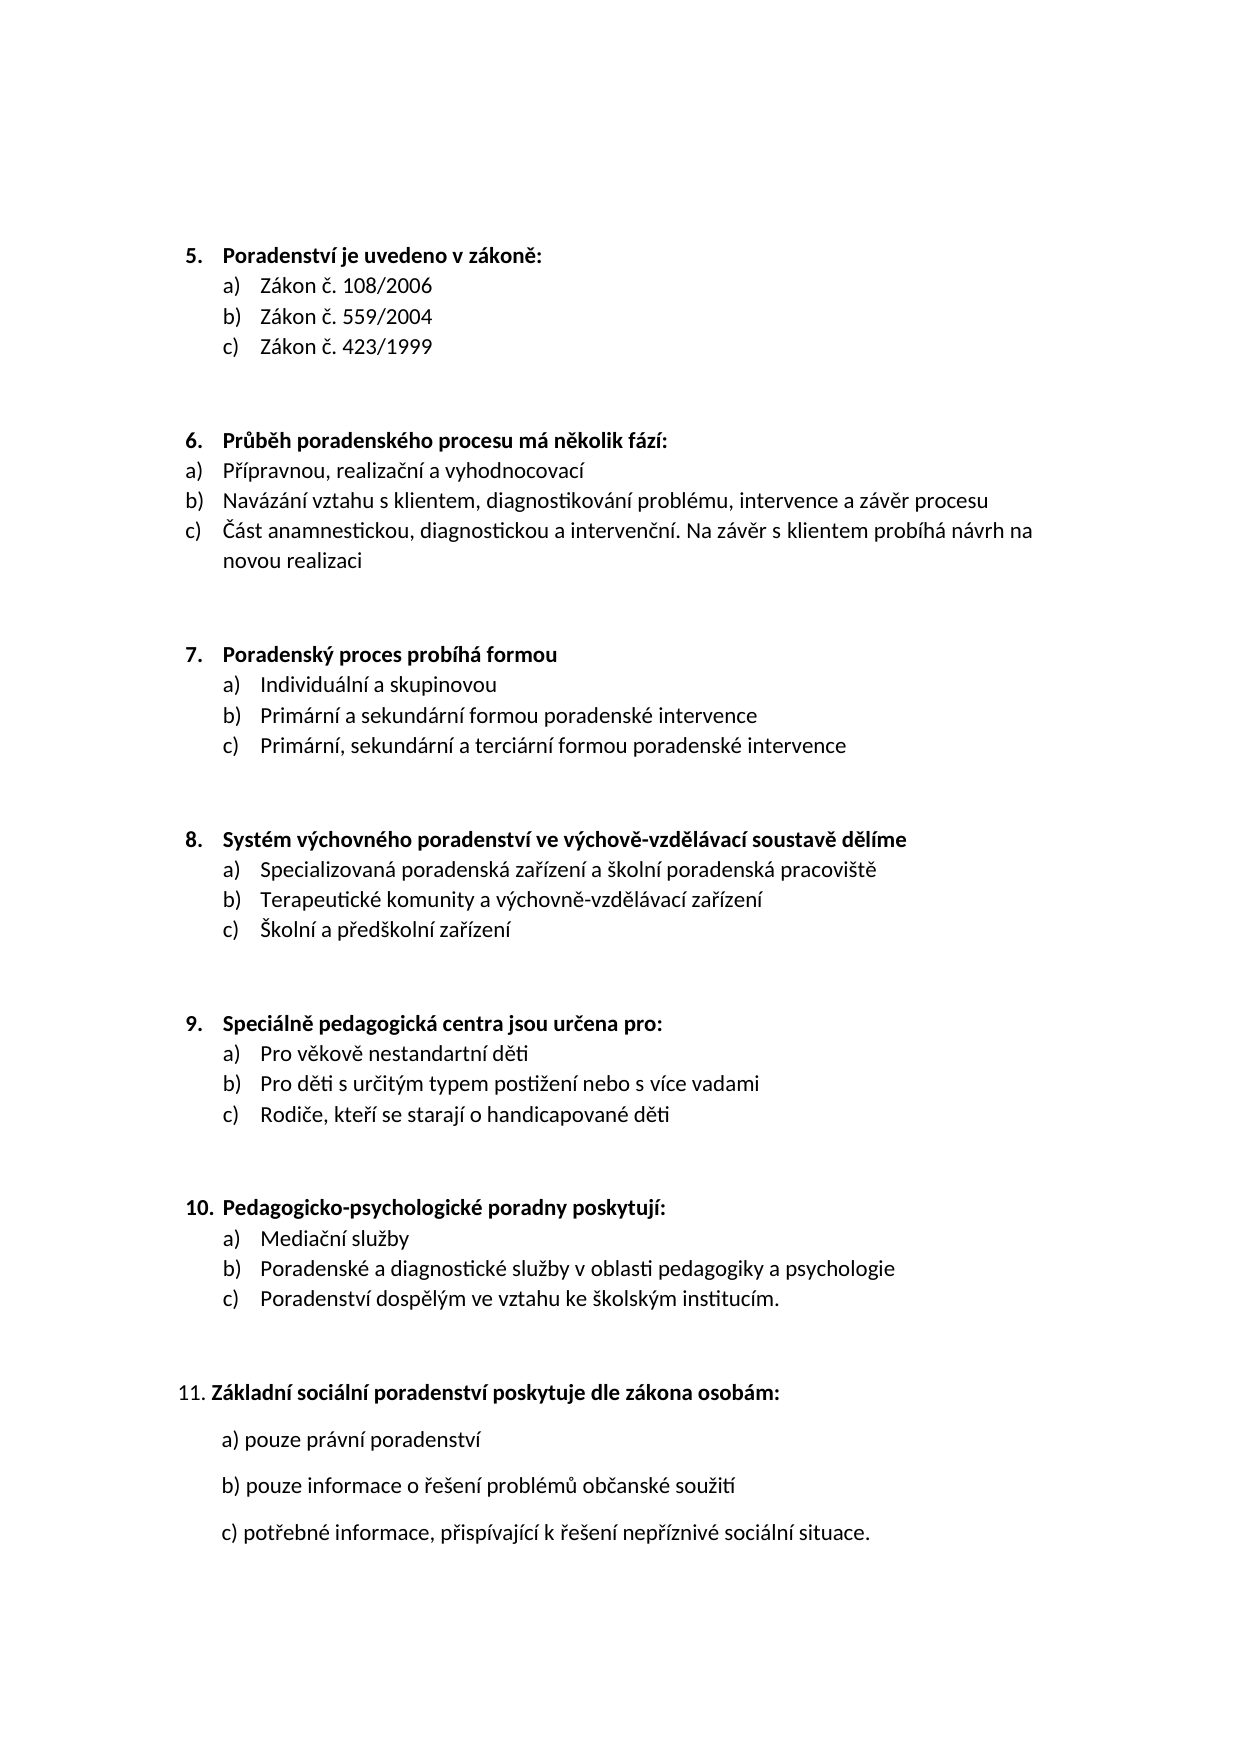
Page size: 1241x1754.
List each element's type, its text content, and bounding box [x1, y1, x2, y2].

text a) pouze právní poradenství [221, 1425, 1093, 1453]
list Terapeutické komunity a výchovně-vzdělávací zařízení [223, 885, 1093, 913]
list Navázání vztahu s klientem, diagnostikování problému, intervence a závěr procesu [185, 486, 1093, 514]
list Individuální a skupinovou [223, 671, 1093, 698]
text b) pouze informace o řešení problémů občanské soužití [221, 1472, 1093, 1499]
list Rodiče, kteří se starají o handicapované děti [223, 1100, 1093, 1128]
list Pro věkově nestandartní děti [223, 1039, 1093, 1067]
list Poradenství je uvedeno v zákoně: [185, 241, 1093, 269]
list Průběh poradenského procesu má několik fází: [185, 426, 1093, 454]
text 11. Základní sociální poradenství poskytuje dle zákona osobám: [177, 1378, 1093, 1406]
list Školní a předškolní zařízení [223, 915, 1093, 943]
text c) potřebné informace, přispívající k řešení nepříznivé sociální situace. [221, 1518, 1093, 1546]
list Přípravnou, realizační a vyhodnocovací [185, 456, 1093, 484]
list Mediační služby [223, 1224, 1093, 1252]
list Zákon č. 108/2006 [223, 272, 1093, 299]
list Poradenský proces probíhá formou [185, 640, 1093, 668]
list Systém výchovného poradenství ve výchově-vzdělávací soustavě dělíme [185, 825, 1093, 853]
list Poradenství dospělým ve vztahu ke školským institucím. [223, 1284, 1093, 1312]
list Primární a sekundární formou poradenské intervence [223, 701, 1093, 729]
list Zákon č. 559/2004 [223, 302, 1093, 330]
list Pro děti s určitým typem postižení nebo s více vadami [223, 1069, 1093, 1097]
list Primární, sekundární a terciární formou poradenské intervence [223, 731, 1093, 759]
list Poradenské a diagnostické služby v oblasti pedagogiky a psychologie [223, 1254, 1093, 1282]
list Zákon č. 423/1999 [223, 332, 1093, 360]
list Část anamnestickou, diagnostickou a intervenční. Na závěr s klientem probíhá návrh na novou realizaci [185, 516, 1093, 574]
list Speciálně pedagogická centra jsou určena pro: [185, 1009, 1093, 1037]
list Pedagogicko-psychologické poradny poskytují: [185, 1193, 1093, 1221]
list Specializovaná poradenská zařízení a školní poradenská pracoviště [223, 855, 1093, 883]
